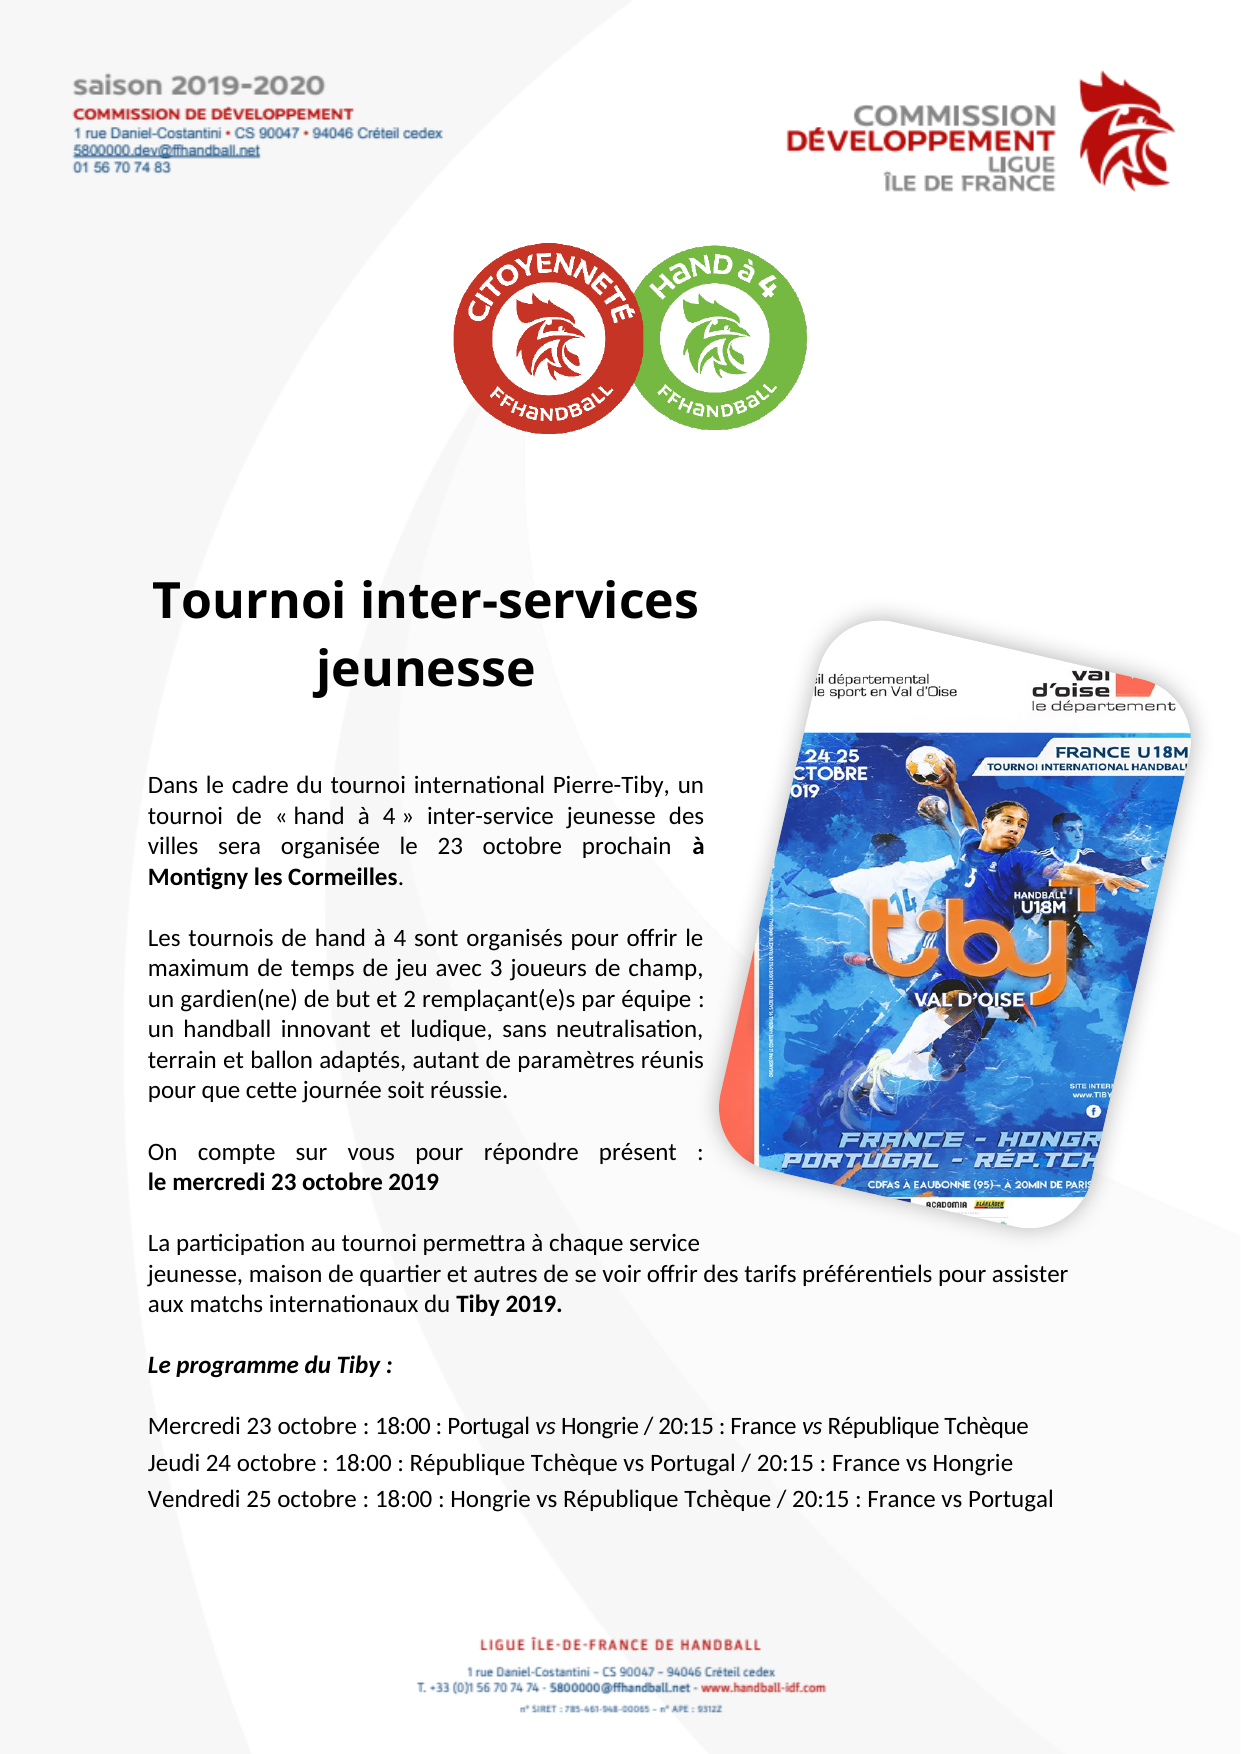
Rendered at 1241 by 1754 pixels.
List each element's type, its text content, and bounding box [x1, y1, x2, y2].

picture [719, 620, 1191, 1229]
text La participation au tournoi permettra à chaque service jeunesse, maison de quartier et autres de se voir offrir des tarifs préférentiels pour assister aux matchs internationaux du Tiby 2019. [148, 1227, 1093, 1319]
text Jeudi 24 octobre : 18:00 : République Tchèque vs Portugal / 20:15 : France vs Hongrie [148, 1447, 1093, 1477]
text Dans le cadre du tournoi international Pierre-Tiby, un tournoi de « hand à 4 » inter-service jeunesse des villes sera organisée le 23 octobre prochain à Montigny les Cormeilles. [148, 769, 780, 892]
text Mercredi 23 octobre : 18:00 : Portugal vs Hongrie / 20:15 : France vs République Tchèque [148, 1410, 1093, 1441]
text Tournoi inter-services jeunesse [148, 565, 1093, 701]
picture [453, 243, 807, 434]
text On compte sur vous pour répondre présent : le mercredi 23 octobre 2019 [148, 1136, 823, 1197]
text Vendredi 25 octobre : 18:00 : Hongrie vs République Tchèque / 20:15 : France vs Portugal [148, 1483, 1093, 1514]
text Le programme du Tiby : [148, 1349, 1093, 1380]
text Les tournois de hand à 4 sont organisés pour offrir le maximum de temps de jeu avec 3 joueurs de champ, un gardien(ne) de but et 2 remplaçant(e)s par équipe : un handball innovant et ludique, sans neutralisation, terrain et ballon adaptés, autant de paramètres réunis pour que cette journée soit réussie. [148, 922, 745, 1105]
